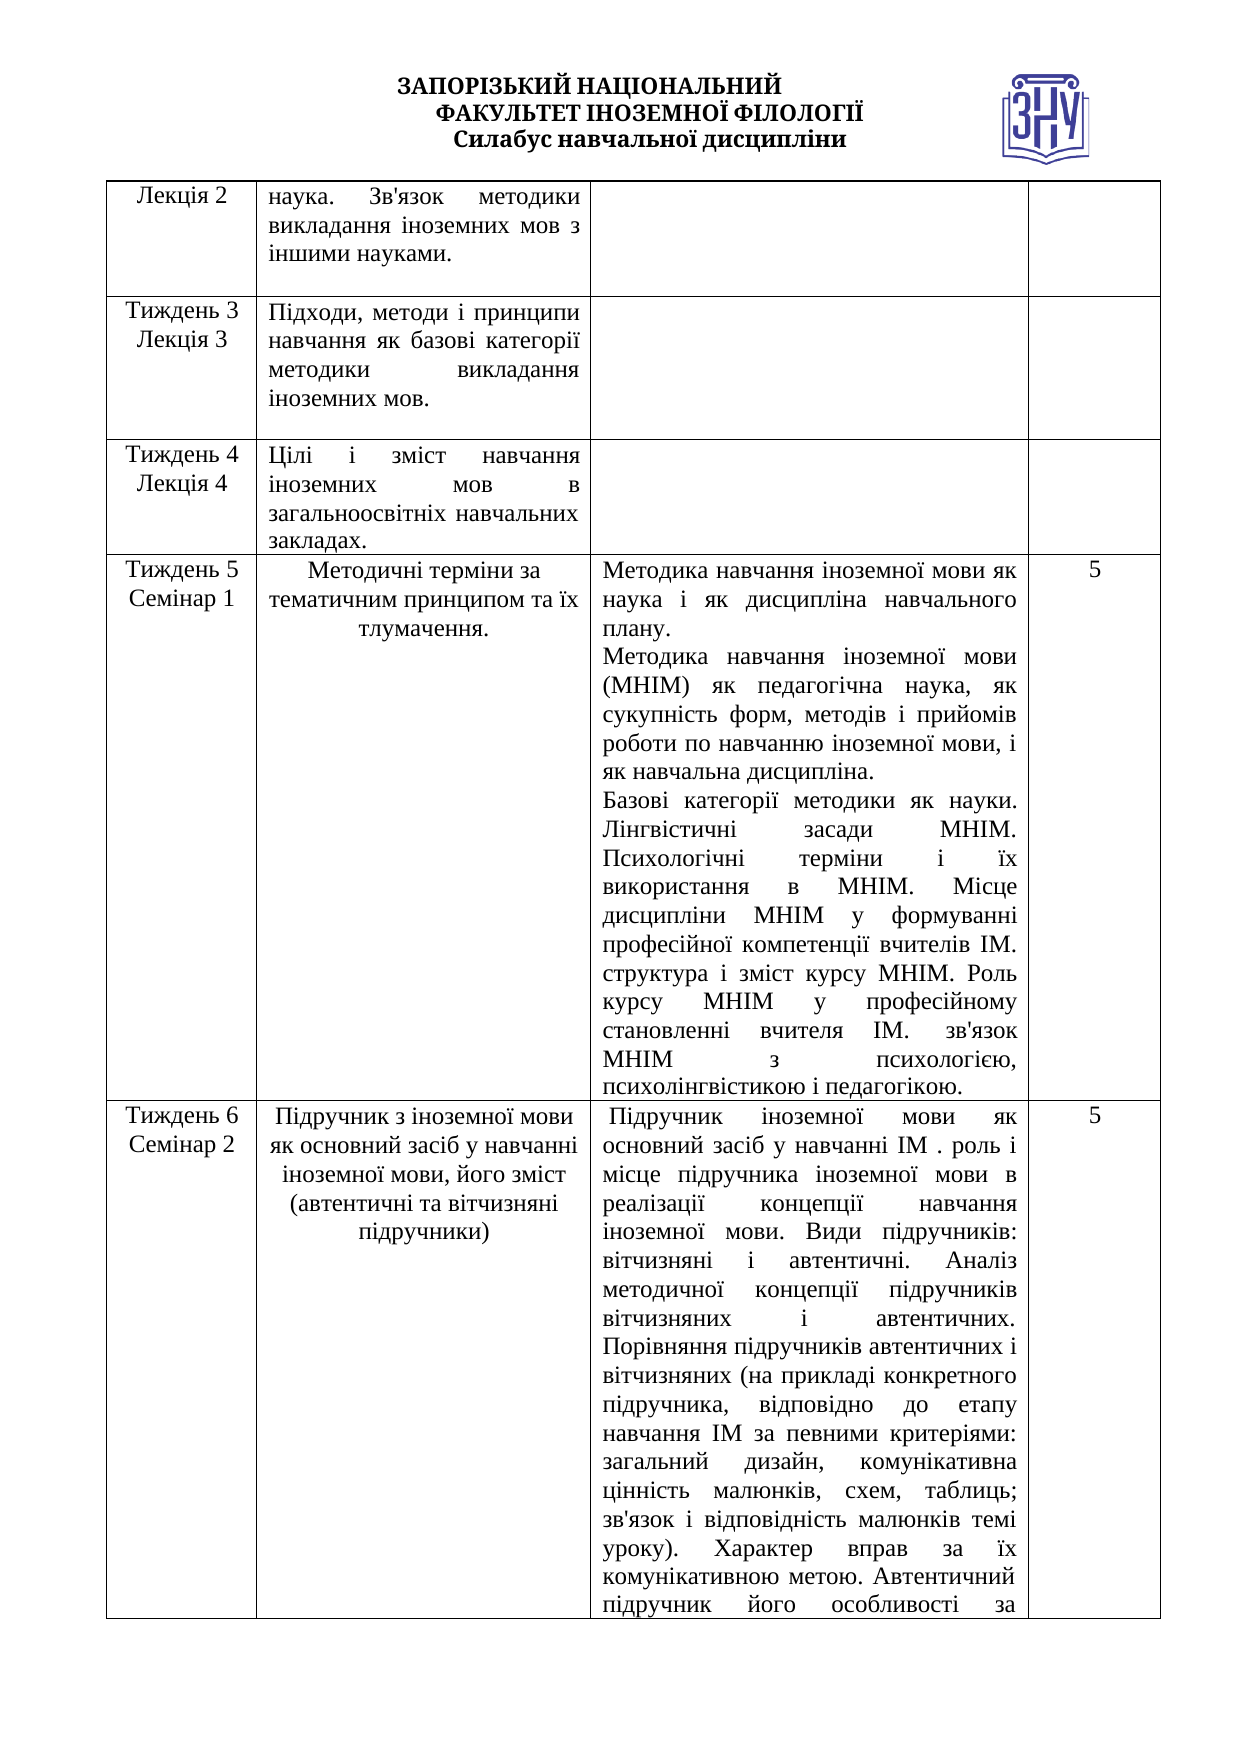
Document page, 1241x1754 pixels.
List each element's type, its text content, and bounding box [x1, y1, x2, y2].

table_cell Методика навчання іноземної мови як наука і як дисципліна навчального плану. Методика навчання іноземної мови (МНІМ) як педагогічна наука, як сукупність форм, методів і прийомів роботи по навчанню іноземної мови, і як навчальна дисципліна. Базові категорії методики як науки. Лінгвістичні засади МНІМ. Психологічні терміни і їх використання в МНІМ. Місце дисципліни МНІМ у формуванні професійної компетенції вчителів ІМ. структура і зміст курсу МНІМ. Роль курсу МНІМ у професійному становленні вчителя ІМ. зв'язок МНІМ з психологією, психолінгвістикою і педагогікою. [591, 555, 1028, 1100]
table_cell 5 [1029, 555, 1160, 1100]
table_cell Методичні терміни за тематичним принципом та їх тлумачення. [257, 555, 590, 1100]
text ФАКУЛЬТЕТ ІНОЗЕМНОЇ ФІЛОЛОГІЇ [290, 100, 1002, 127]
table_cell [591, 297, 1028, 439]
table_cell Тиждень 4 Лекція 4 [107, 440, 256, 554]
table_header Лекція 2 [107, 182, 256, 296]
table_cell Тиждень 5 Семінар 1 [107, 555, 256, 1100]
table_cell Цілі і зміст навчання іноземних мов в загальноосвітніх навчальних закладах. [257, 440, 590, 554]
table_cell [591, 440, 1028, 554]
picture [1002, 74, 1090, 165]
text Силабус навчальної дисципліни [290, 127, 1002, 153]
table_header [1029, 182, 1160, 296]
table_cell Тиждень 3 Лекція 3 [107, 297, 256, 439]
table_cell Підходи, методи і принципи навчання як базові категорії методики викладання іноземних мов. [257, 297, 590, 439]
table_cell [1029, 297, 1160, 439]
table_cell [1029, 440, 1160, 554]
table_cell Тиждень 6 Семінар 2 [107, 1101, 256, 1618]
table_header [591, 182, 1028, 296]
table_cell 5 [1029, 1101, 1160, 1618]
table_cell Підручник з іноземної мови як основний засіб у навчанні іноземної мови, його зміст (автентичні та вітчизняні підручники) [257, 1101, 590, 1618]
table_header наука. Зв'язок методики викладання іноземних мов з іншими науками. [257, 182, 590, 296]
table_cell Підручник іноземної мови як основний засіб у навчанні ІМ . роль і місце підручника іноземної мови в реалізації концепції навчання іноземної мови. Види підручників: вітчизняні і автентичні. Аналіз методичної концепції підручників вітчизняних і автентичних. Порівняння підручників автентичних і вітчизняних (на прикладі конкретного підручника, відповідно до етапу навчання ІМ за певними критеріями: загальний дизайн, комунікативна цінність малюнків, схем, таблиць; зв'язок і відповідність малюнків темі уроку). Характер вправ за їх комунікативною метою. Автентичний підручник його особливості за [591, 1101, 1028, 1618]
